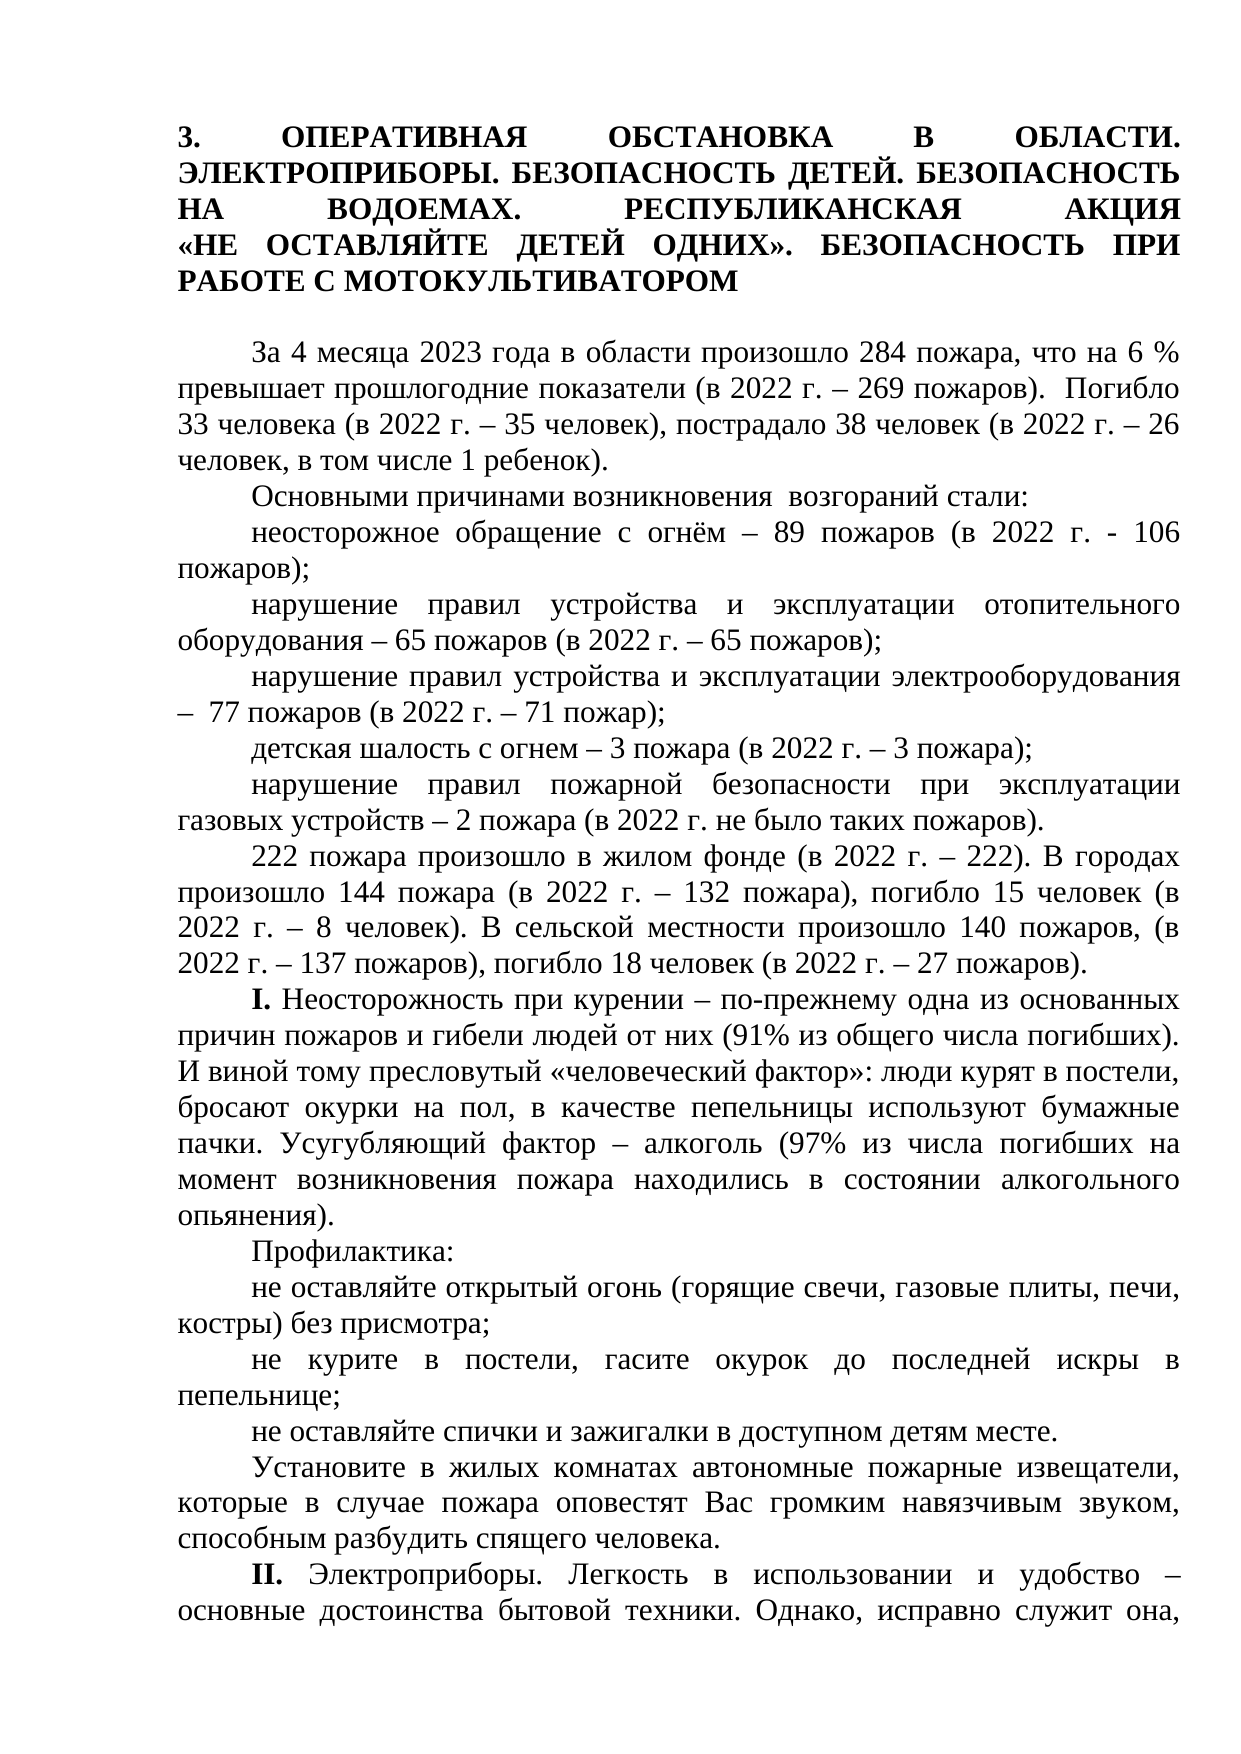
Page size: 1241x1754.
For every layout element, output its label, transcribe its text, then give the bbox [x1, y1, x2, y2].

text Основными причинами возникновения возгораний стали: [177, 477, 1181, 513]
text За 4 месяца 2023 года в области произошло 284 пожара, что на 6 % превышает прошлогодние показатели (в 2022 г. – 269 пожаров). Погибло 33 человека (в 2022 г. – 35 человек), пострадало 38 человек (в 2022 г. – 26 человек, в том числе 1 ребенок). [177, 334, 1181, 477]
text нарушение правил устройства и эксплуатации отопительного оборудования – 65 пожаров (в 2022 г. – 65 пожаров); [177, 585, 1181, 657]
text Установите в жилых комнатах автономные пожарные извещатели, которые в случае пожара оповестят Вас громким навязчивым звуком, способным разбудить спящего человека. [177, 1448, 1181, 1556]
text I. Неосторожность при курении – по-прежнему одна из основанных причин пожаров и гибели людей от них (91% из общего числа погибших). И виной тому пресловутый «человеческий фактор»: люди курят в постели, бросают окурки на пол, в качестве пепельницы используют бумажные пачки. Усугубляющий фактор – алкоголь (97% из числа погибших на момент возникновения пожара находились в состоянии алкогольного опьянения). [177, 981, 1181, 1232]
text нарушение правил устройства и эксплуатации электрооборудования – 77 пожаров (в 2022 г. – 71 пожар); [177, 657, 1181, 729]
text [177, 1556, 1181, 1627]
text не оставляйте открытый огонь (горящие свечи, газовые плиты, печи, костры) без присмотра; [177, 1268, 1181, 1340]
text неосторожное обращение с огнём – 89 пожаров (в 2022 г. - 106 пожаров); [177, 513, 1181, 585]
text 222 пожара произошло в жилом фонде (в 2022 г. – 222). В городах произошло 144 пожара (в 2022 г. – 132 пожара), погибло 15 человек (в 2022 г. – 8 человек). В сельской местности произошло 140 пожаров, (в 2022 г. – 137 пожаров), погибло 18 человек (в 2022 г. – 27 пожаров). [177, 837, 1181, 981]
text не курите в постели, гасите окурок до последней искры в пепельнице; [177, 1340, 1181, 1412]
text нарушение правил пожарной безопасности при эксплуатации газовых устройств – 2 пожара (в 2022 г. не было таких пожаров). [177, 765, 1181, 837]
text 3. ОПЕРАТИВНАЯ ОБСТАНОВКА В ОБЛАСТИ. ЭЛЕКТРОПРИБОРЫ. БЕЗОПАСНОСТЬ ДЕТЕЙ. БЕЗОПАСНОСТЬ НА ВОДОЕМАХ. РЕСПУБЛИКАНСКАЯ АКЦИЯ «НЕ ОСТАВЛЯЙТЕ ДЕТЕЙ ОДНИХ». БЕЗОПАСНОСТЬ ПРИ РАБОТЕ С МОТОКУЛЬТИВАТОРОМ [177, 118, 1181, 298]
text Профилактика: [177, 1232, 1181, 1268]
text не оставляйте спички и зажигалки в доступном детям месте. [177, 1412, 1181, 1448]
text детская шалость с огнем – 3 пожара (в 2022 г. – 3 пожара); [177, 729, 1181, 765]
